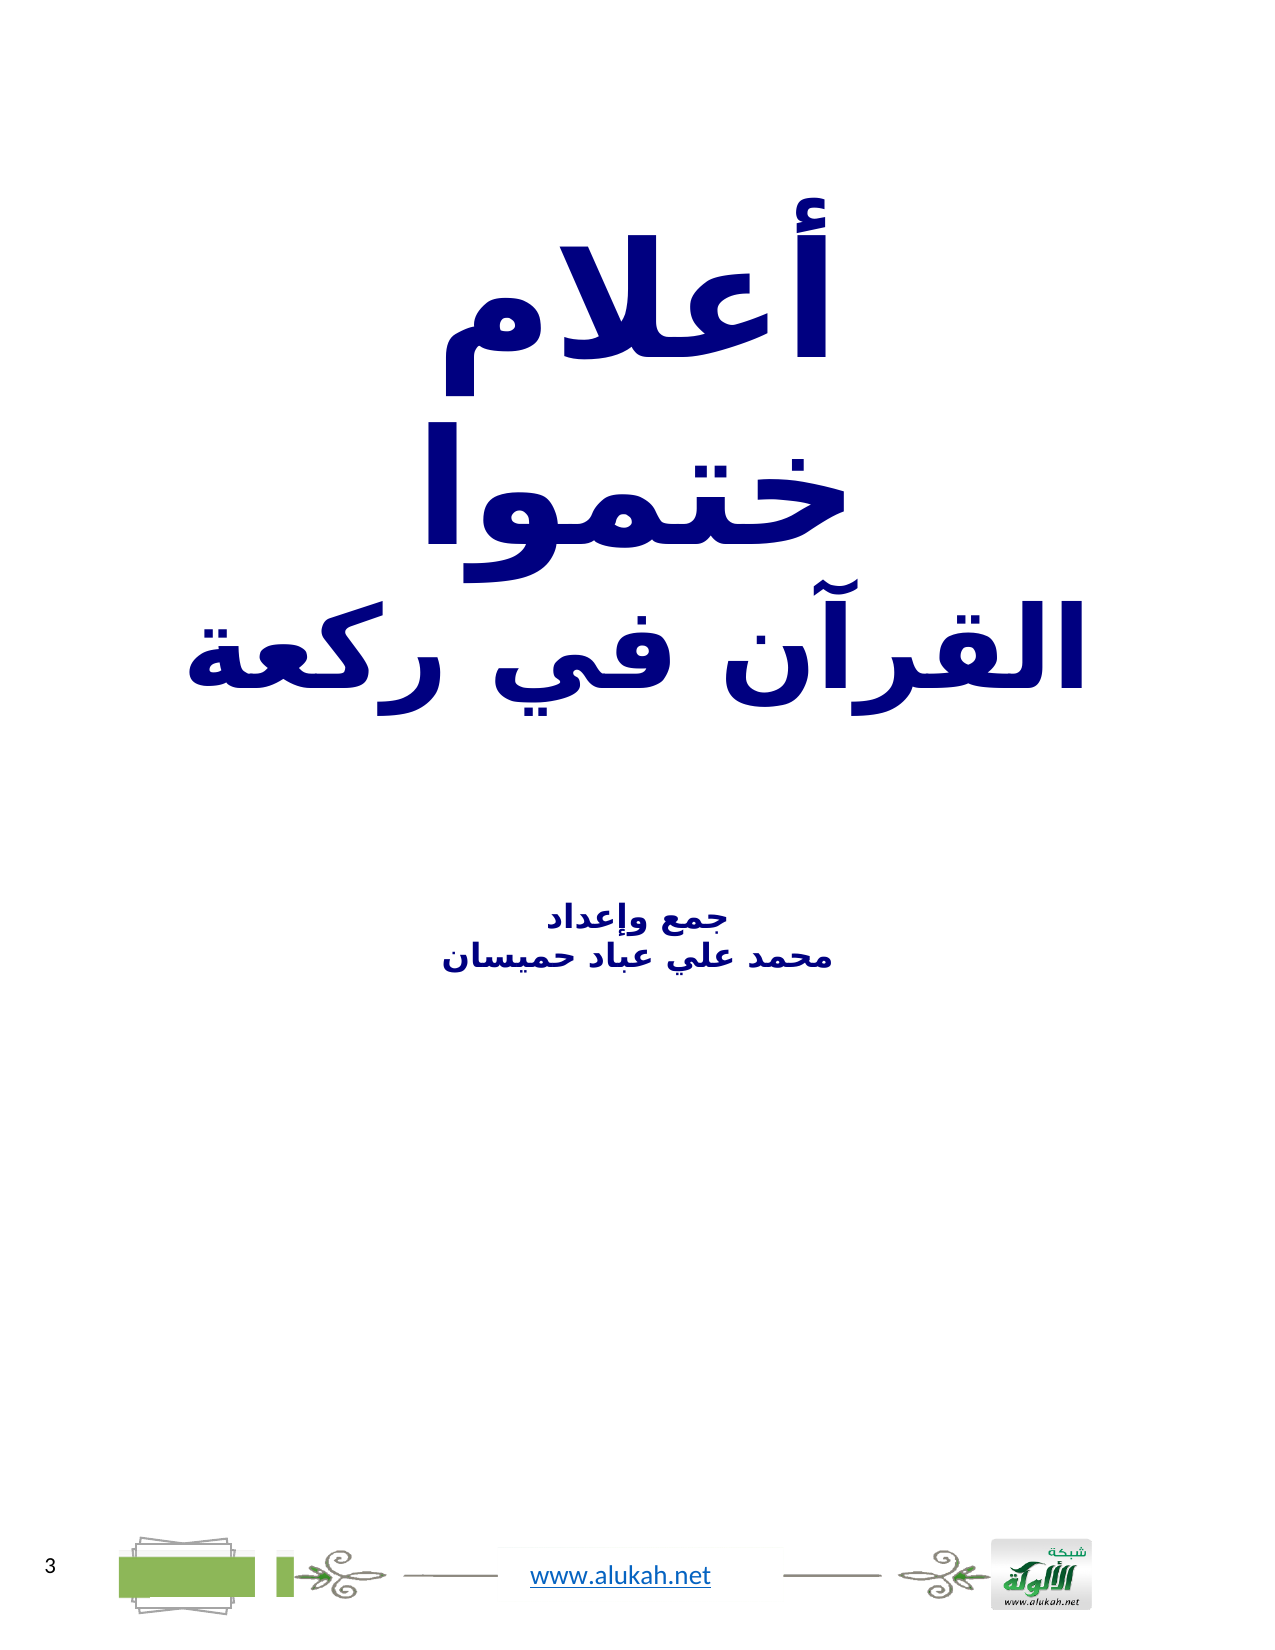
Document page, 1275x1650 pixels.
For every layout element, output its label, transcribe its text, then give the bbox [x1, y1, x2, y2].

text أعلام [118, 209, 1157, 396]
picture [117, 1535, 1093, 1617]
text ختموا [118, 396, 1157, 582]
text القرآن في ركعة [118, 582, 1157, 716]
text محمد علي عباد حميسان [118, 936, 1157, 975]
text جمع وإعداد [118, 898, 1157, 936]
